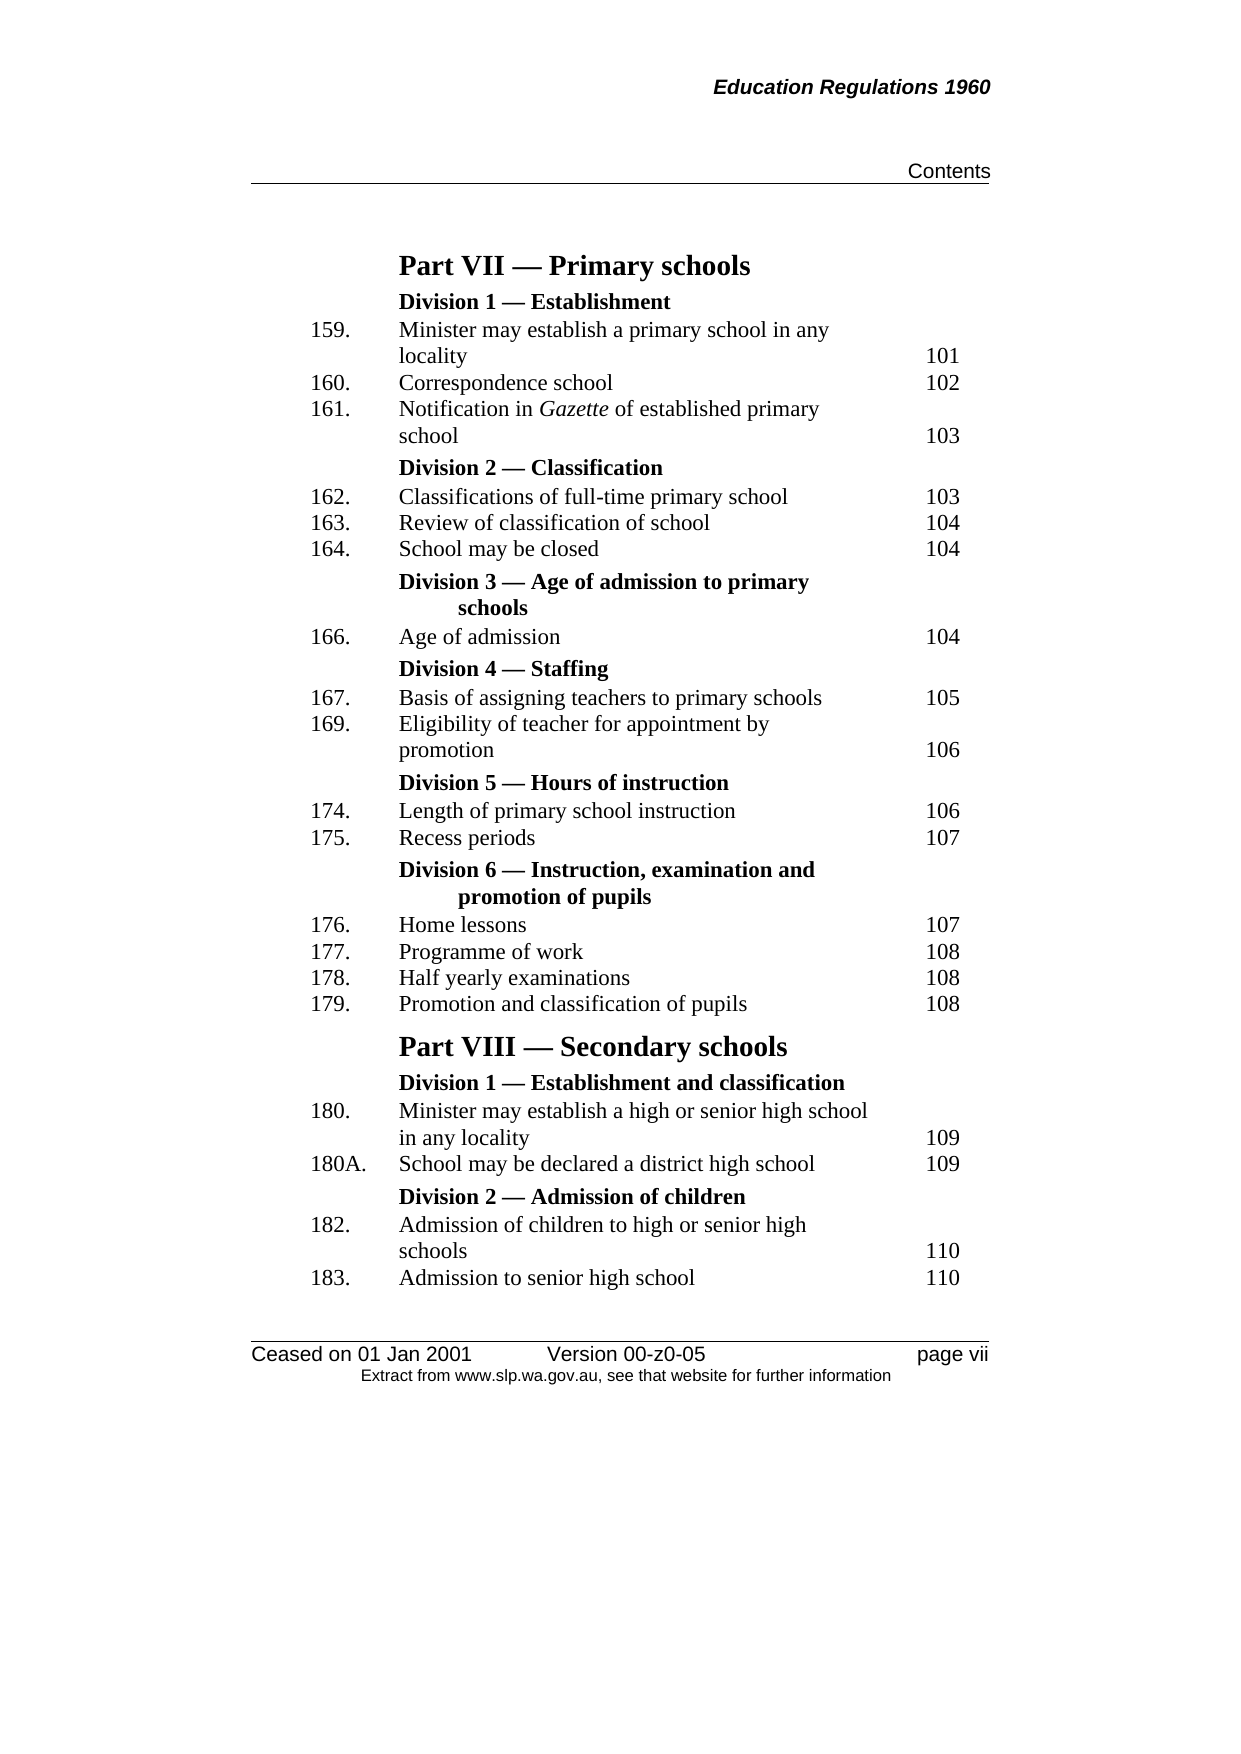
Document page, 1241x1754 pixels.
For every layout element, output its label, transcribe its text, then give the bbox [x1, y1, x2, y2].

text 178. Half yearly examinations 108 [310, 964, 871, 990]
text 167. Basis of assigning teachers to primary schools 105 [310, 684, 871, 710]
text 176. Home lessons 107 [310, 911, 871, 938]
text Division 6 — Instruction, examination and promotion of pupils [399, 857, 871, 909]
text 183. Admission to senior high school 110 [310, 1264, 871, 1290]
text Part VIII — Secondary schools [399, 1029, 871, 1063]
text 174. Length of primary school instruction 106 [310, 798, 871, 824]
text 182. Admission of children to high or senior high schools 110 [310, 1211, 871, 1264]
text Division 5 — Hours of instruction [399, 769, 871, 796]
text 159. Minister may establish a primary school in any locality 101 [310, 316, 871, 369]
text 180A. School may be declared a district high school 109 [310, 1150, 871, 1177]
text 179. Promotion and classification of pupils 108 [310, 990, 871, 1017]
text 177. Programme of work 108 [310, 938, 871, 964]
text Division 2 — Admission of children [399, 1183, 871, 1209]
text 166. Age of admission 104 [310, 623, 871, 649]
text 160. Correspondence school 102 [310, 369, 871, 395]
text 162. Classifications of full-time primary school 103 [310, 483, 871, 509]
text 163. Review of classification of school 104 [310, 509, 871, 535]
text Division 3 — Age of admission to primary schools [399, 568, 871, 621]
text Division 1 — Establishment [399, 288, 871, 314]
text 175. Recess periods 107 [310, 824, 871, 850]
text Part VII — Primary schools [399, 248, 871, 282]
text Division 4 — Staffing [399, 655, 871, 682]
text Division 1 — Establishment and classification [399, 1069, 871, 1095]
text Division 2 — Classification [399, 454, 871, 481]
text 169. Eligibility of teacher for appointment by promotion 106 [310, 710, 871, 763]
text 180. Minister may establish a high or senior high school in any locality 109 [310, 1097, 871, 1150]
text 161. Notification in Gazette of established primary school 103 [310, 395, 871, 448]
text 164. School may be closed 104 [310, 535, 871, 562]
